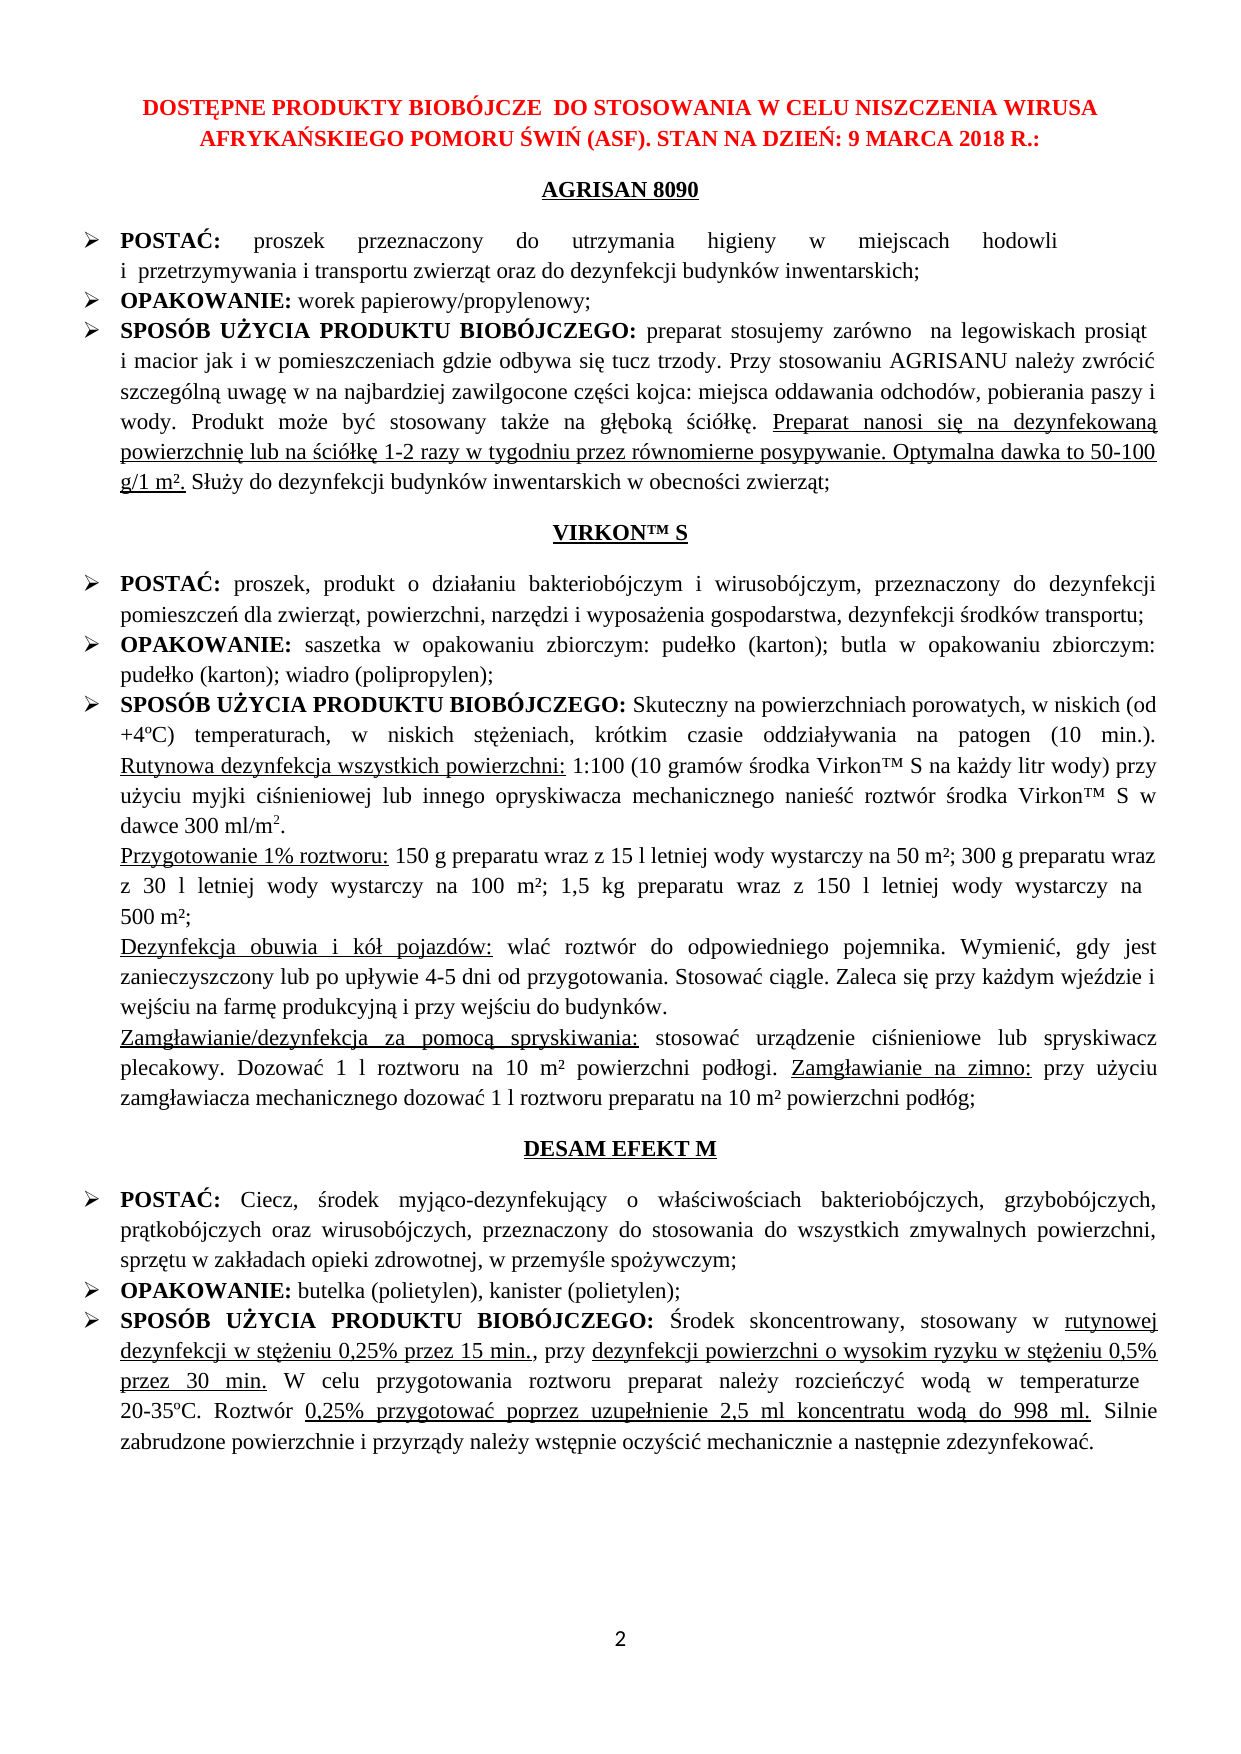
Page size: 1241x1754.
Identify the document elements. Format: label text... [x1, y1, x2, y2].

list OPAKOWANIE: saszetka w opakowaniu zbiorczym: pudełko (karton); butla w opakowaniu zbiorczym: pudełko (karton); wiadro (polipropylen); [83, 631, 1157, 687]
list Dezynfekcja obuwia i kół pojazdów: wlać roztwór do odpowiedniego pojemnika. Wymienić, gdy jest zanieczyszczony lub po upływie 4-5 dni od przygotowania. Stosować ciągle. Zaleca się przy każdym wjeździe i wejściu na farmę produkcyjną i przy wejściu do budynków. [120, 933, 1157, 1020]
text DOSTĘPNE PRODUKTY BIOBÓJCZE DO STOSOWANIA W CELU NISZCZENIA WIRUSA AFRYKAŃSKIEGO POMORU ŚWIŃ (ASF). STAN NA DZIEŃ: 9 MARCA 2018 R.: [83, 94, 1157, 151]
list OPAKOWANIE: worek papierowy/propylenowy; [83, 287, 1157, 313]
text VIRKON™ S [83, 519, 1157, 546]
text DESAM EFEKT M [83, 1135, 1157, 1161]
list Zamgławianie/dezynfekcja za pomocą spryskiwania: stosować urządzenie ciśnieniowe lub spryskiwacz plecakowy. Dozować 1 l roztworu na 10 m² powierzchni podłogi. Zamgławianie na zimno: przy użyciu zamgławiacza mechanicznego dozować 1 l roztworu preparatu na 10 m² powierzchni podłóg; [120, 1024, 1157, 1110]
list Przygotowanie 1% roztworu: 150 g preparatu wraz z 15 l letniej wody wystarczy na 50 m²; 300 g preparatu wraz z 30 l letniej wody wystarczy na 100 m²; 1,5 kg preparatu wraz z 150 l letniej wody wystarczy na 500 m²; [120, 842, 1157, 929]
list OPAKOWANIE: butelka (polietylen), kanister (polietylen); [83, 1277, 1157, 1303]
list POSTAĆ: proszek, produkt o działaniu bakteriobójczym i wirusobójczym, przeznaczony do dezynfekcji pomieszczeń dla zwierząt, powierzchni, narzędzi i wyposażenia gospodarstwa, dezynfekcji środków transportu; [83, 571, 1157, 627]
list SPOSÓB UŻYCIA PRODUKTU BIOBÓJCZEGO: Środek skoncentrowany, stosowany w rutynowej dezynfekcji w stężeniu 0,25% przez 15 min., przy dezynfekcji powierzchni o wysokim ryzyku w stężeniu 0,5% przez 30 min. W celu przygotowania roztworu preparat należy rozcieńczyć wodą w temperaturze 20-35ºC. Roztwór 0,25% przygotować poprzez uzupełnienie 2,5 ml koncentratu wodą do 998 ml. Silnie zabrudzone powierzchnie i przyrządy należy wstępnie oczyścić mechanicznie a następnie zdezynfekować. [83, 1307, 1157, 1454]
list SPOSÓB UŻYCIA PRODUKTU BIOBÓJCZEGO: Skuteczny na powierzchniach porowatych, w niskich (od +4ºC) temperaturach, w niskich stężeniach, krótkim czasie oddziaływania na patogen (10 min.). Rutynowa dezynfekcja wszystkich powierzchni: 1:100 (10 gramów środka Virkon™ S na każdy litr wody) przy użyciu myjki ciśnieniowej lub innego opryskiwacza mechanicznego nanieść roztwór środka Virkon™ S w dawce 300 ml/m2. [83, 691, 1157, 838]
list POSTAĆ: proszek przeznaczony do utrzymania higieny w miejscach hodowli i przetrzymywania i transportu zwierząt oraz do dezynfekcji budynków inwentarskich; [83, 227, 1157, 283]
text AGRISAN 8090 [83, 176, 1157, 202]
list POSTAĆ: Ciecz, środek myjąco-dezynfekujący o właściwościach bakteriobójczych, grzybobójczych, prątkobójczych oraz wirusobójczych, przeznaczony do stosowania do wszystkich zmywalnych powierzchni, sprzętu w zakładach opieki zdrowotnej, w przemyśle spożywczym; [83, 1186, 1157, 1273]
list SPOSÓB UŻYCIA PRODUKTU BIOBÓJCZEGO: preparat stosujemy zarówno na legowiskach prosiąt i macior jak i w pomieszczeniach gdzie odbywa się tucz trzody. Przy stosowaniu AGRISANU należy zwrócić szczególną uwagę w na najbardziej zawilgocone części kojca: miejsca oddawania odchodów, pobierania paszy i wody. Produkt może być stosowany także na głęboką ściółkę. Preparat nanosi się na dezynfekowaną powierzchnię lub na ściółkę 1-2 razy w tygodniu przez równomierne posypywanie. Optymalna dawka to 50-100 g/1 m². Służy do dezynfekcji budynków inwentarskich w obecności zwierząt; [83, 317, 1157, 495]
